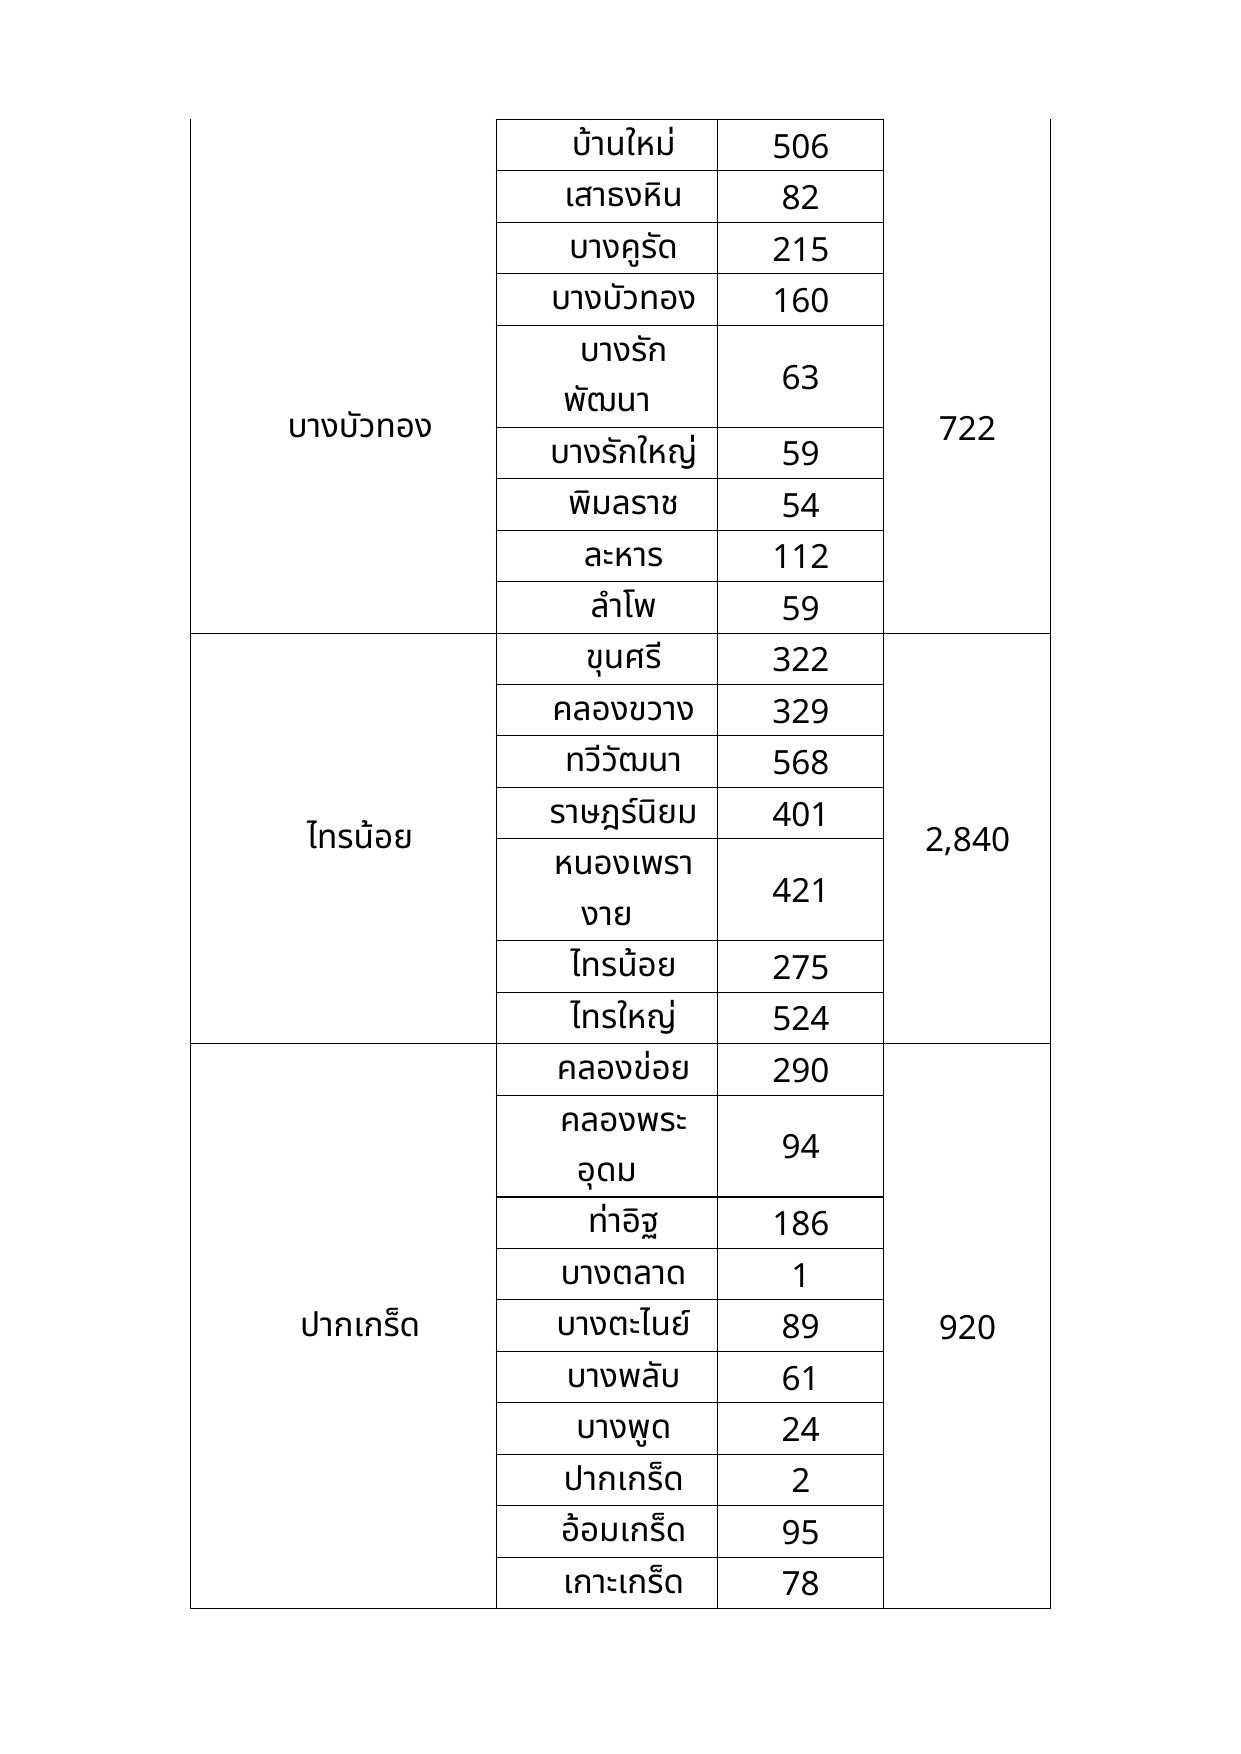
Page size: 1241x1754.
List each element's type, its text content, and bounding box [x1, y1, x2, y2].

table_cell เกาะเกร็ด [497, 1558, 717, 1608]
table_cell ไทรใหญ่ [497, 993, 717, 1043]
table_cell ปากเกร็ด [497, 1455, 717, 1505]
table_cell ลำโพ [497, 582, 717, 632]
table_cell 95 [718, 1506, 883, 1557]
table_cell 59 [718, 428, 883, 478]
table_cell บางตะไนย์ [497, 1300, 717, 1351]
table_cell 24 [718, 1403, 883, 1454]
table_cell 2,840 [884, 634, 1050, 1043]
table_cell ทวีวัฒนา [497, 736, 717, 787]
table_cell บางตลาด [497, 1249, 717, 1299]
table_cell บางรักใหญ่ [497, 428, 717, 478]
table_cell 329 [718, 685, 883, 735]
table_cell เสาธงหิน [497, 171, 717, 222]
table_cell บ้านใหม่ [497, 120, 717, 170]
table_cell 401 [718, 788, 883, 838]
table_cell 506 [718, 120, 883, 170]
table_cell ละหาร [497, 531, 717, 581]
table_cell บางบัวทอง [191, 222, 496, 632]
table_cell ไทรน้อย [191, 634, 496, 1043]
table_cell 215 [718, 223, 883, 273]
table_cell บางพลับ [497, 1352, 717, 1402]
table_cell 61 [718, 1352, 883, 1402]
table_cell ไทรน้อย [497, 941, 717, 992]
table_cell 63 [718, 326, 883, 427]
table_cell 89 [718, 1300, 883, 1351]
table_cell 186 [718, 1198, 883, 1248]
table_cell พิมลราช [497, 479, 717, 529]
table_cell 82 [718, 171, 883, 222]
table_cell อ้อมเกร็ด [497, 1506, 717, 1557]
table_cell 722 [884, 222, 1050, 632]
table_cell คลองข่อย [497, 1044, 717, 1094]
table_cell 322 [718, 634, 883, 684]
table_cell 421 [718, 839, 883, 940]
table_cell ท่าอิฐ [497, 1198, 717, 1248]
table_cell 568 [718, 736, 883, 787]
table_cell 78 [718, 1558, 883, 1608]
table_cell บางพูด [497, 1403, 717, 1454]
table_cell 112 [718, 531, 883, 581]
table_cell บางคูรัด [497, 223, 717, 273]
table_cell 94 [718, 1096, 883, 1196]
table_cell บางบัวทอง [497, 274, 717, 325]
table_cell ปากเกร็ด [191, 1044, 496, 1608]
table_cell 54 [718, 479, 883, 529]
table_cell บางรักพัฒนา [497, 326, 717, 427]
table_cell 275 [718, 941, 883, 992]
table_cell ราษฎร์นิยม [497, 788, 717, 838]
table_cell หนองเพรางาย [497, 839, 717, 940]
table_cell 920 [884, 1044, 1050, 1608]
table_cell ขุนศรี [497, 634, 717, 684]
table_cell 2 [718, 1455, 883, 1505]
table_cell 1 [718, 1249, 883, 1299]
table_cell คลองขวาง [497, 685, 717, 735]
table_cell 290 [718, 1044, 883, 1094]
table_cell 524 [718, 993, 883, 1043]
table_cell 59 [718, 582, 883, 632]
table_cell 160 [718, 274, 883, 325]
table_cell คลองพระอุดม [497, 1096, 717, 1196]
